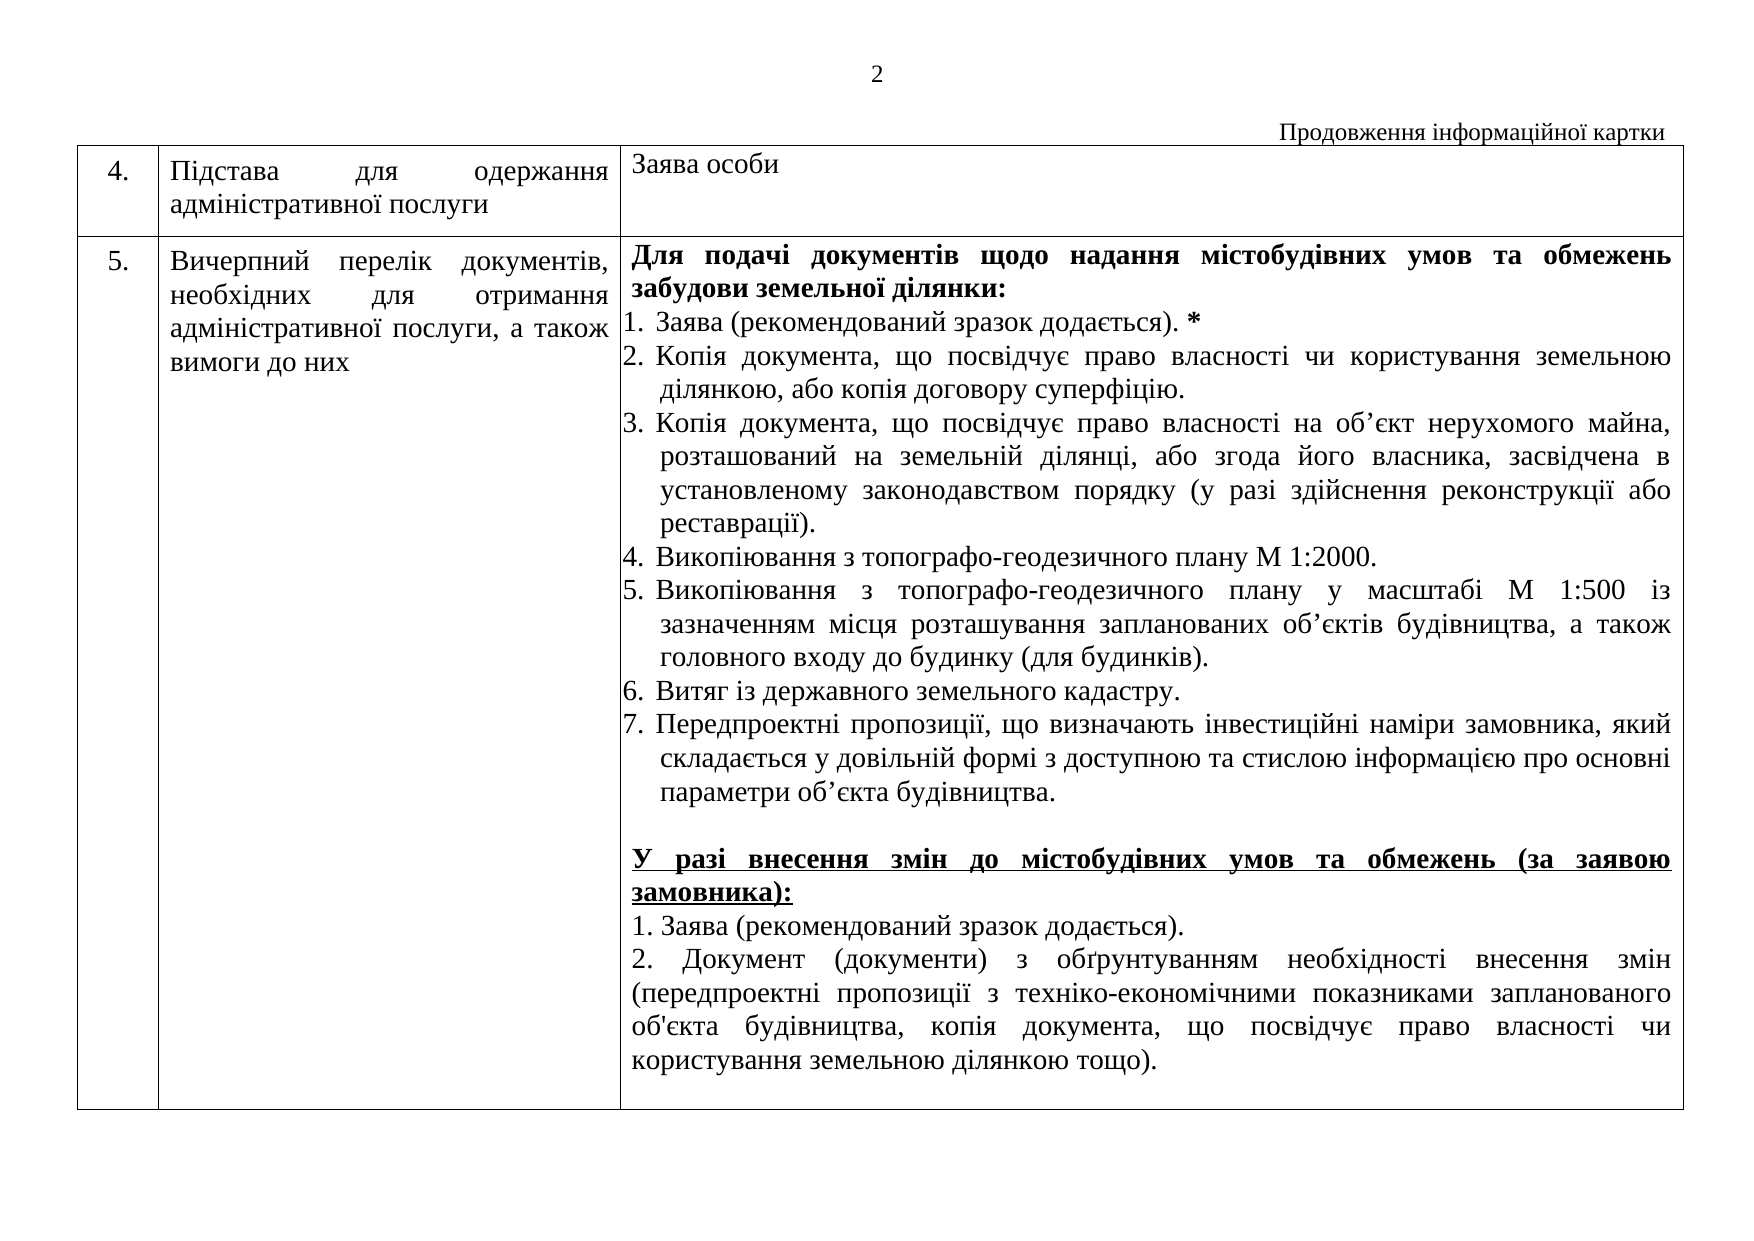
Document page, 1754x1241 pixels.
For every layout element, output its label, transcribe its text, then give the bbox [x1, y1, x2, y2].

table_cell 5. [78, 237, 158, 1109]
table_cell Заява особи [621, 146, 1683, 236]
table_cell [621, 237, 1683, 1109]
table_cell Підстава для одержання адміністративної послуги [159, 146, 620, 236]
table_cell 4. [78, 146, 158, 236]
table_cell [159, 237, 620, 1109]
